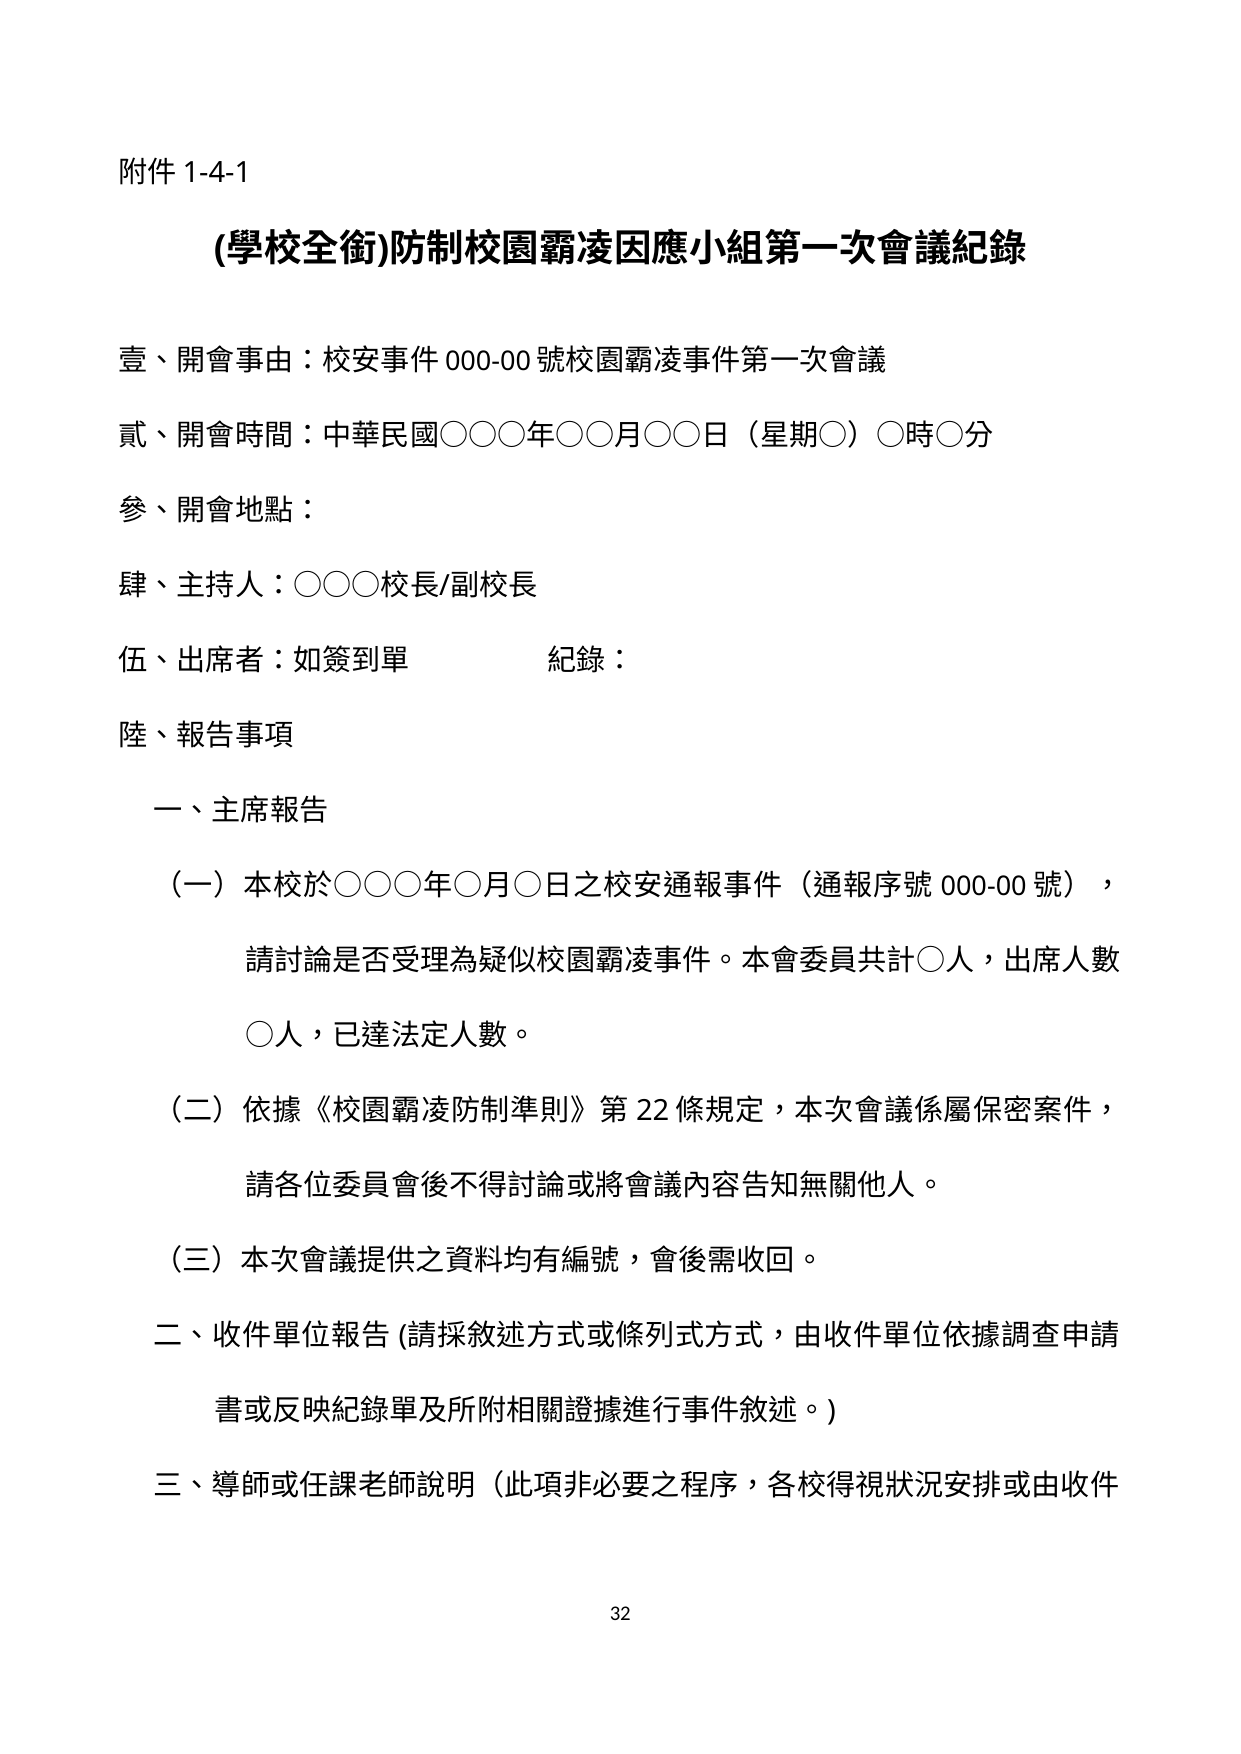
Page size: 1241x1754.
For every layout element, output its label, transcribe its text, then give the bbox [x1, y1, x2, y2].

text 一、主席報告 [153, 770, 1122, 845]
text 貳、開會時間：中華民國○○○年○○月○○日（星期○）○時○分 [118, 395, 1122, 470]
text （三）本次會議提供之資料均有編號，會後需收回。 [153, 1220, 1122, 1295]
text 附件1-4-1 [118, 132, 1122, 207]
text 伍、出席者：如簽到單 紀錄： [118, 620, 1122, 695]
text (學校全銜)防制校園霸凌因應小組第一次會議紀錄 [118, 207, 1122, 282]
text 二、收件單位報告 (請採敘述方式或條列式方式，由收件單位依據調查申請書或反映紀錄單及所附相關證據進行事件敘述。) [153, 1295, 1122, 1445]
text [153, 1445, 1122, 1520]
text 壹、開會事由：校安事件000-00號校園霸凌事件第一次會議 [118, 320, 1122, 395]
text 肆、主持人：○○○校長/副校長 [118, 545, 1122, 620]
text （二）依據《校園霸凌防制準則》第22條規定，本次會議係屬保密案件，請各位委員會後不得討論或將會議內容告知無關他人。 [153, 1070, 1122, 1220]
text 陸、報告事項 [118, 695, 1122, 770]
text 參、開會地點： [118, 470, 1122, 545]
text （一）本校於○○○年○月○日之校安通報事件（通報序號000-00號），請討論是否受理為疑似校園霸凌事件。本會委員共計○人，出席人數○人，已達法定人數。 [153, 845, 1122, 1070]
